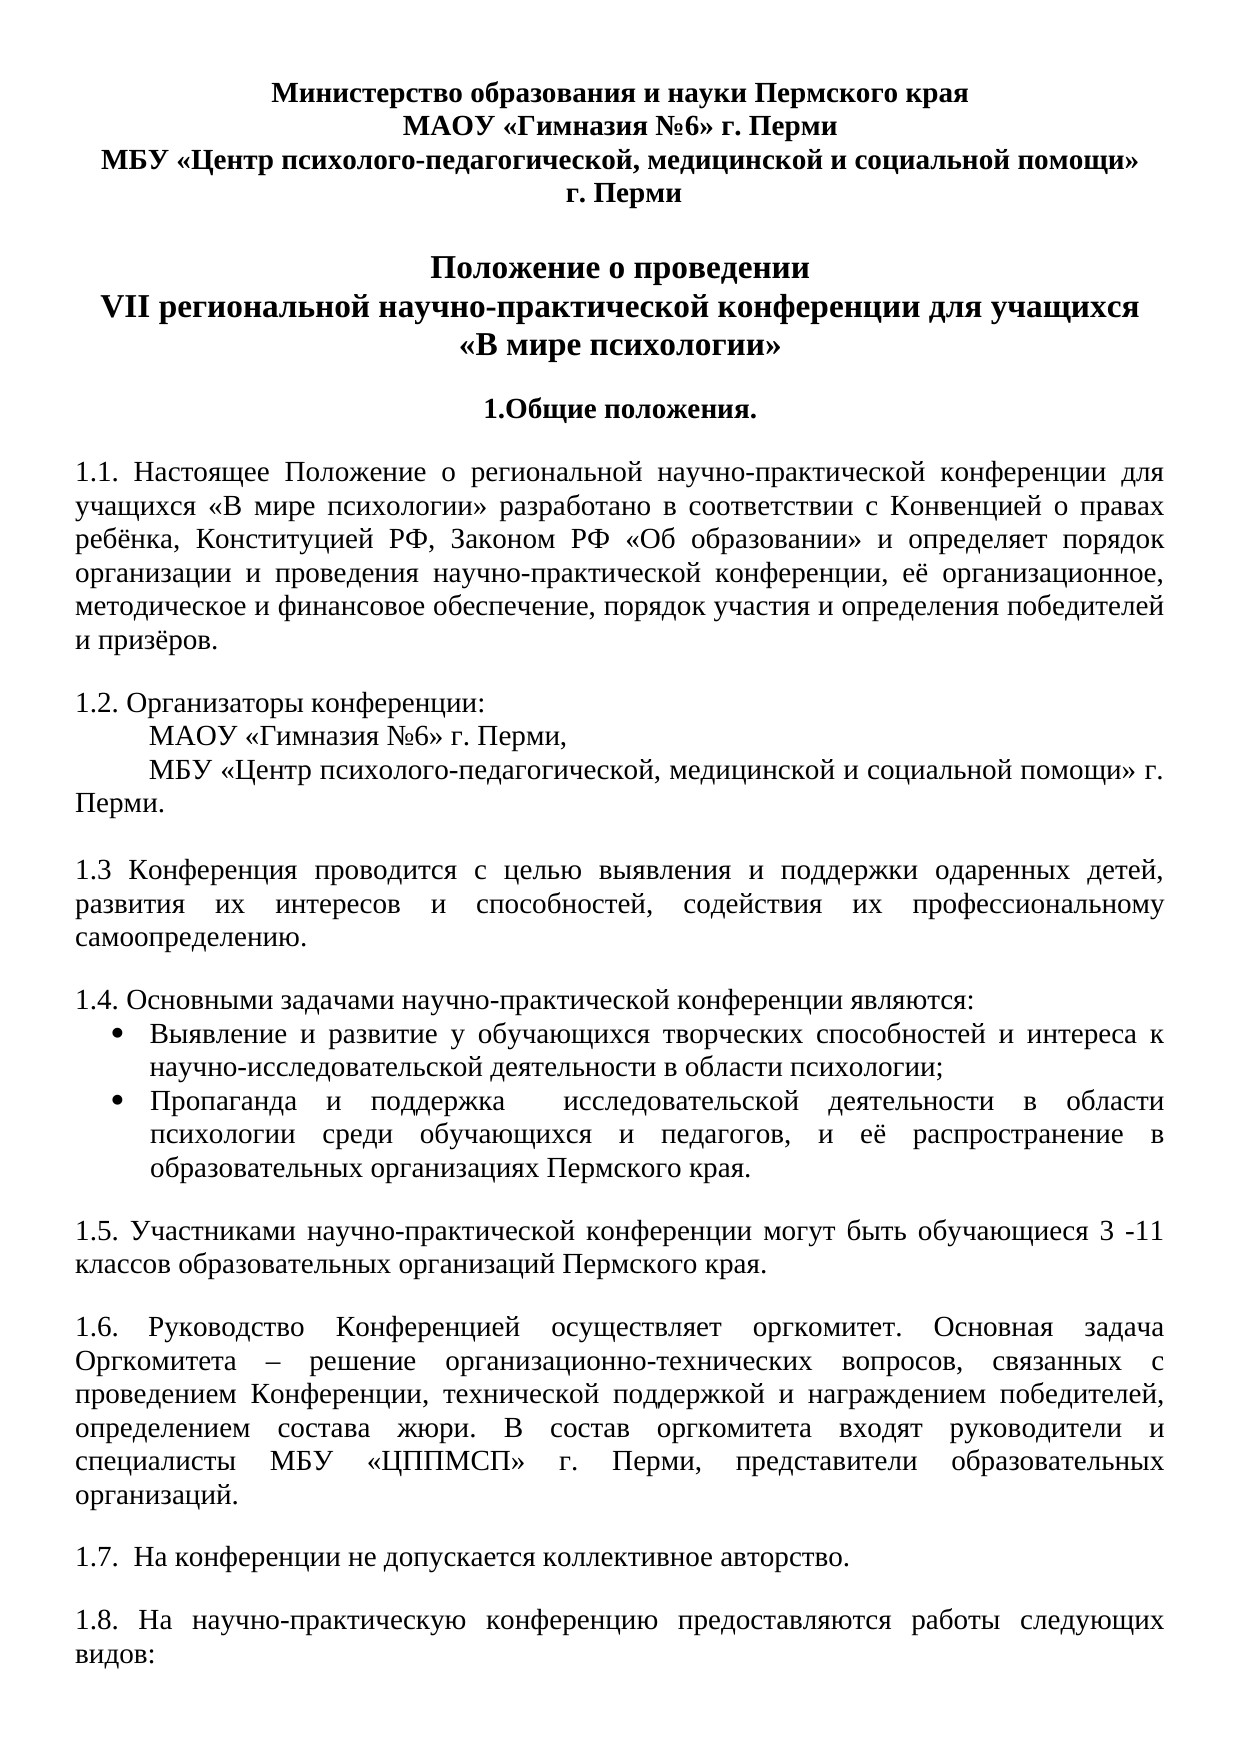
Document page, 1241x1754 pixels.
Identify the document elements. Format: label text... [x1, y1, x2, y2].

text МАОУ «Гимназия №6» г. Перми [75, 108, 1165, 142]
text МБУ «Центр психолого-педагогической, медицинской и социальной помощи» [75, 142, 1165, 176]
text 1.5. Участниками научно-практической конференции могут быть обучающиеся 3 -11 классов образовательных организаций Пермского края. [75, 1213, 1165, 1280]
list Выявление и развитие у обучающихся творческих способностей и интереса к научно-исследовательской деятельности в области психологии; [112, 1016, 1165, 1083]
text 1.2. Организаторы конференции: [75, 685, 1165, 718]
list Пропаганда и поддержка исследовательской деятельности в области психологии среди обучающихся и педагогов, и её распространение в образовательных организациях Пермского края. [112, 1083, 1165, 1184]
text 1.1. Настоящее Положение о региональной научно-практической конференции для учащихся «В мире психологии» разработано в соответствии с Конвенцией о правах ребёнка, Конституцией РФ, Законом РФ «Об образовании» и определяет порядок организации и проведения научно-практической конференции, её организационное, методическое и финансовое обеспечение, порядок участия и определения победителей и призёров. [75, 454, 1165, 656]
text 1.8. На научно-практическую конференцию предоставляются работы следующих видов: [75, 1602, 1165, 1669]
text Положение о проведении [75, 247, 1165, 286]
text МАОУ «Гимназия №6» г. Перми, [75, 718, 1165, 752]
text г. Перми [75, 176, 1165, 209]
text 1.4. Основными задачами научно-практической конференции являются: [75, 982, 1165, 1016]
text 1.Общие положения. [75, 392, 1165, 425]
text МБУ «Центр психолого-педагогической, медицинской и социальной помощи» г. Перми. [75, 752, 1165, 819]
text 1.7. На конференции не допускается коллективное авторство. [75, 1539, 1165, 1573]
text Министерство образования и науки Пермского края [75, 75, 1165, 108]
text «В мире психологии» [75, 324, 1165, 362]
text 1.3 Конференция проводится с целью выявления и поддержки одаренных детей, развития их интересов и способностей, содействия их профессиональному самоопределению. [75, 852, 1165, 953]
text VII региональной научно-практической конференции для учащихся [75, 286, 1165, 324]
text 1.6. Руководство Конференцией осуществляет оргкомитет. Основная задача Оргкомитета – решение организационно-технических вопросов, связанных с проведением Конференции, технической поддержкой и награждением победителей, определением состава жюри. В состав оргкомитета входят руководители и специалисты МБУ «ЦППМСП» г. Перми, представители образовательных организаций. [75, 1309, 1165, 1510]
